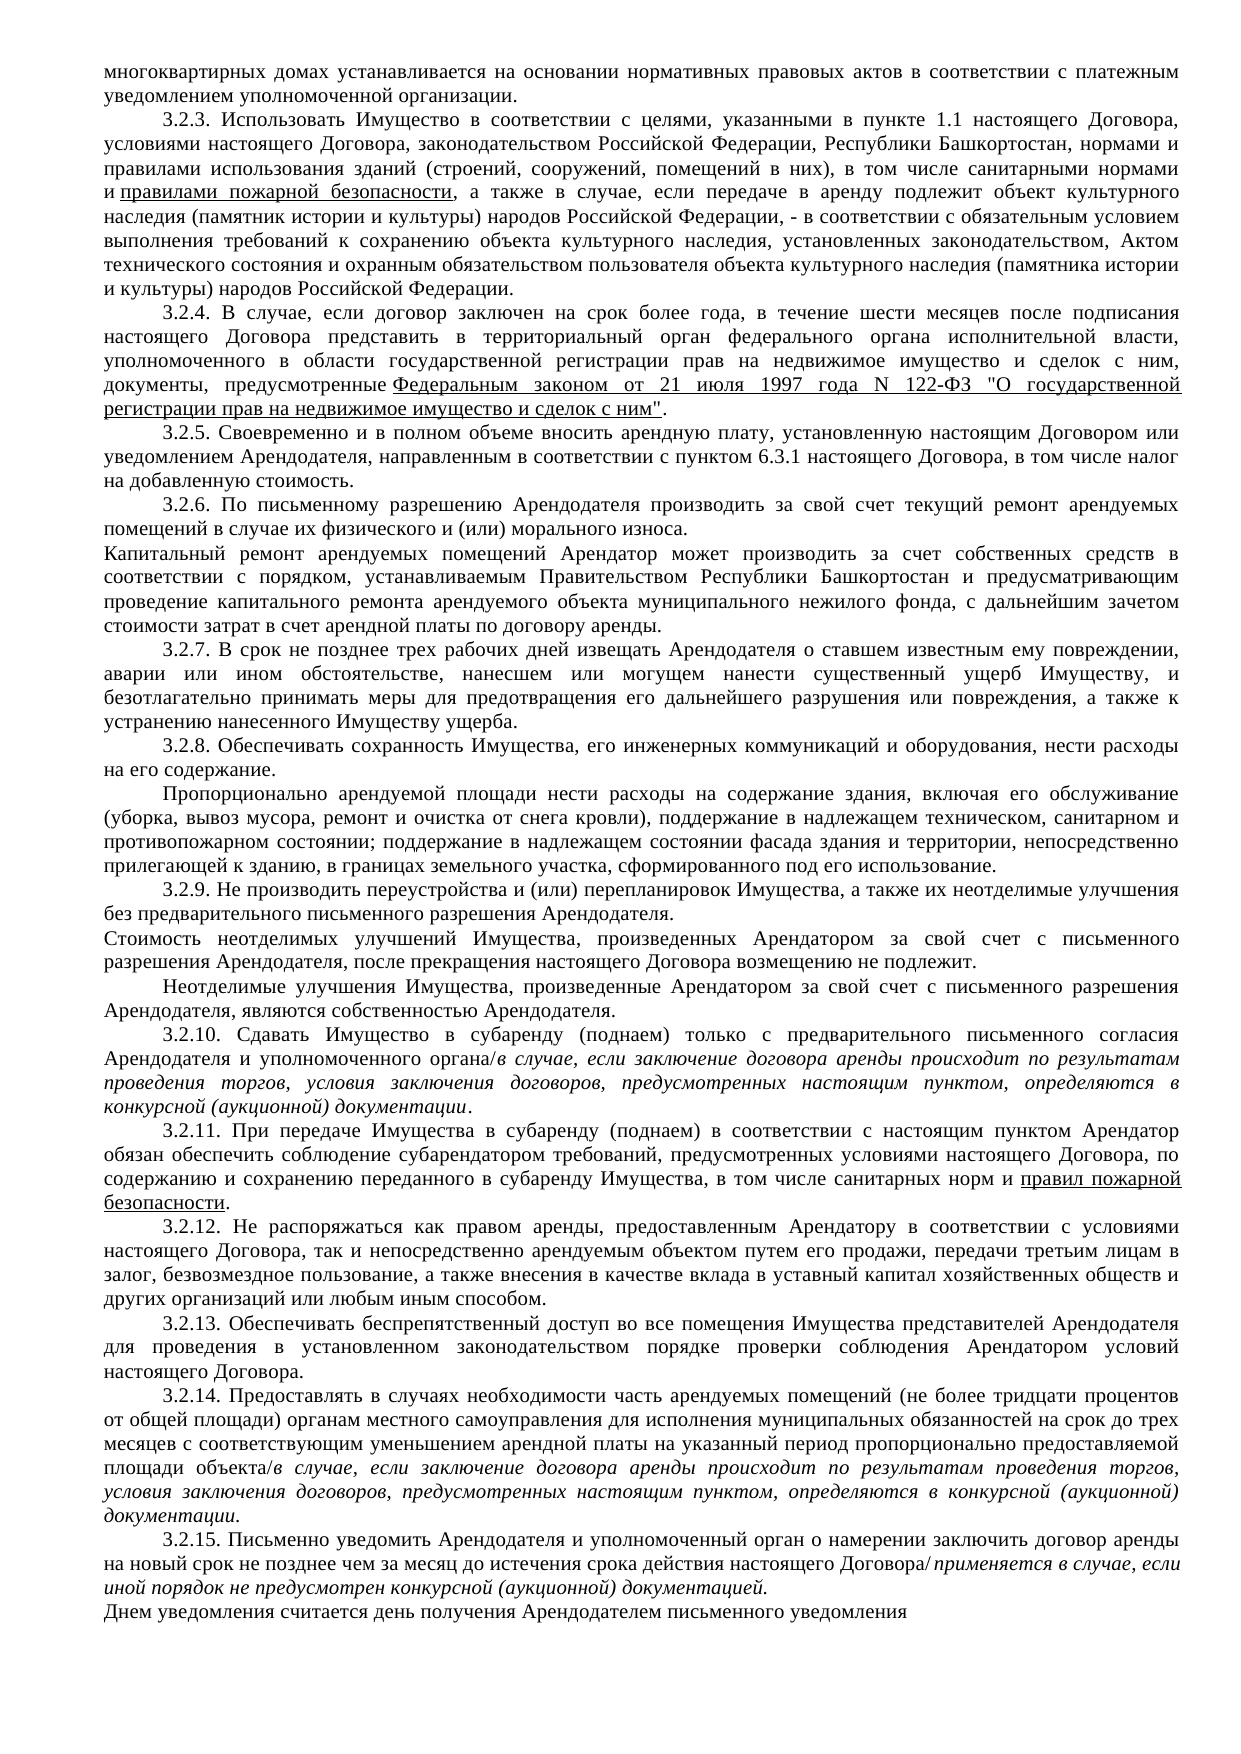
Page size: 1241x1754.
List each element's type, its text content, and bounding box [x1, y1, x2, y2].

text 3.2.15. Письменно уведомить Арендодателя и уполномоченный орган о намерении заключить договор аренды на новый срок не позднее чем за месяц до истечения срока действия настоящего Договора/применяется в случае, если иной порядок не предусмотрен конкурсной (аукционной) документацией. [103, 1527, 1181, 1599]
text 3.2.7. В срок не позднее трех рабочих дней извещать Арендодателя о ставшем известным ему повреждении, аварии или ином обстоятельстве, нанесшем или могущем нанести существенный ущерб Имуществу, и безотлагательно принимать меры для предотвращения его дальнейшего разрушения или повреждения, а также к устранению нанесенного Имуществу ущерба. [103, 637, 1181, 733]
text 3.2.6. По письменному разрешению Арендодателя производить за свой счет текущий ремонт арендуемых помещений в случае их физического и (или) морального износа. [103, 492, 1181, 540]
text 3.2.5. Своевременно и в полном объеме вносить арендную плату, установленную настоящим Договором или уведомлением Арендодателя, направленным в соответствии с пунктом 6.3.1 настоящего Договора, в том числе налог на добавленную стоимость. [103, 420, 1181, 492]
text Стоимость неотделимых улучшений Имущества, произведенных Арендатором за свой счет с письменного разрешения Арендодателя, после прекращения настоящего Договора возмещению не подлежит. [103, 925, 1181, 973]
text 3.2.9. Не производить переустройства и (или) перепланировок Имущества, а также их неотделимые улучшения без предварительного письменного разрешения Арендодателя. [103, 877, 1181, 925]
text 3.2.3. Использовать Имущество в соответствии с целями, указанными в пункте 1.1 настоящего Договора, условиями настоящего Договора, законодательством Российской Федерации, Республики Башкортостан, нормами и правилами использования зданий (строений, сооружений, помещений в них), в том числе санитарными нормами и правилами пожарной безопасности, а также в случае, если передаче в аренду подлежит объект культурного наследия (памятник истории и культуры) народов Российской Федерации, - в соответствии с обязательным условием выполнения требований к сохранению объекта культурного наследия, установленных законодательством, Актом технического состояния и охранным обязательством пользователя объекта культурного наследия (памятника истории и культуры) народов Российской Федерации. [103, 107, 1181, 300]
text Днем уведомления считается день получения Арендодателем письменного уведомления [103, 1599, 1181, 1623]
text 3.2.11. При передаче Имущества в субаренду (поднаем) в соответствии с настоящим пунктом Арендатор обязан обеспечить соблюдение субарендатором требований, предусмотренных условиями настоящего Договора, по содержанию и сохранению переданного в субаренду Имущества, в том числе санитарных норм и правил пожарной безопасности. [103, 1118, 1181, 1214]
text Капитальный ремонт арендуемых помещений Арендатор может производить за счет собственных средств в соответствии с порядком, устанавливаемым Правительством Республики Башкортостан и предусматривающим проведение капитального ремонта арендуемого объекта муниципального нежилого фонда, с дальнейшим зачетом стоимости затрат в счет арендной платы по договору аренды. [103, 540, 1181, 637]
text 3.2.14. Предоставлять в случаях необходимости часть арендуемых помещений (не более тридцати процентов от общей площади) органам местного самоуправления для исполнения муниципальных обязанностей на срок до трех месяцев с соответствующим уменьшением арендной платы на указанный период пропорционально предоставляемой площади объекта/в случае, если заключение договора аренды происходит по результатам проведения торгов, условия заключения договоров, предусмотренных настоящим пунктом, определяются в конкурсной (аукционной) документации. [103, 1383, 1181, 1527]
text Пропорционально арендуемой площади нести расходы на содержание здания, включая его обслуживание (уборка, вывоз мусора, ремонт и очистка от снега кровли), поддержание в надлежащем техническом, санитарном и противопожарном состоянии; поддержание в надлежащем состоянии фасада здания и территории, непосредственно прилегающей к зданию, в границах земельного участка, сформированного под его использование. [103, 781, 1181, 877]
text 3.2.4. В случае, если договор заключен на срок более года, в течение шести месяцев после подписания настоящего Договора представить в территориальный орган федерального органа исполнительной власти, уполномоченного в области государственной регистрации прав на недвижимое имущество и сделок с ним, документы, предусмотренные Федеральным законом от 21 июля 1997 года N 122-ФЗ "О государственной регистрации прав на недвижимое имущество и сделок с ним". [103, 300, 1181, 420]
text 3.2.13. Обеспечивать беспрепятственный доступ во все помещения Имущества представителей Арендодателя для проведения в установленном законодательством порядке проверки соблюдения Арендатором условий настоящего Договора. [103, 1310, 1181, 1383]
text 3.2.12. Не распоряжаться как правом аренды, предоставленным Арендатору в соответствии с условиями настоящего Договора, так и непосредственно арендуемым объектом путем его продажи, передачи третьим лицам в залог, безвозмездное пользование, а также внесения в качестве вклада в уставный капитал хозяйственных обществ и других организаций или любым иным способом. [103, 1214, 1181, 1310]
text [103, 59, 1181, 107]
text 3.2.8. Обеспечивать сохранность Имущества, его инженерных коммуникаций и оборудования, нести расходы на его содержание. [103, 733, 1181, 781]
text Неотделимые улучшения Имущества, произведенные Арендатором за свой счет с письменного разрешения Арендодателя, являются собственностью Арендодателя. [103, 973, 1181, 1022]
text 3.2.10. Сдавать Имущество в субаренду (поднаем) только с предварительного письменного согласия Арендодателя и уполномоченного органа/в случае, если заключение договора аренды происходит по результатам проведения торгов, условия заключения договоров, предусмотренных настоящим пунктом, определяются в конкурсной (аукционной) документации. [103, 1022, 1181, 1118]
